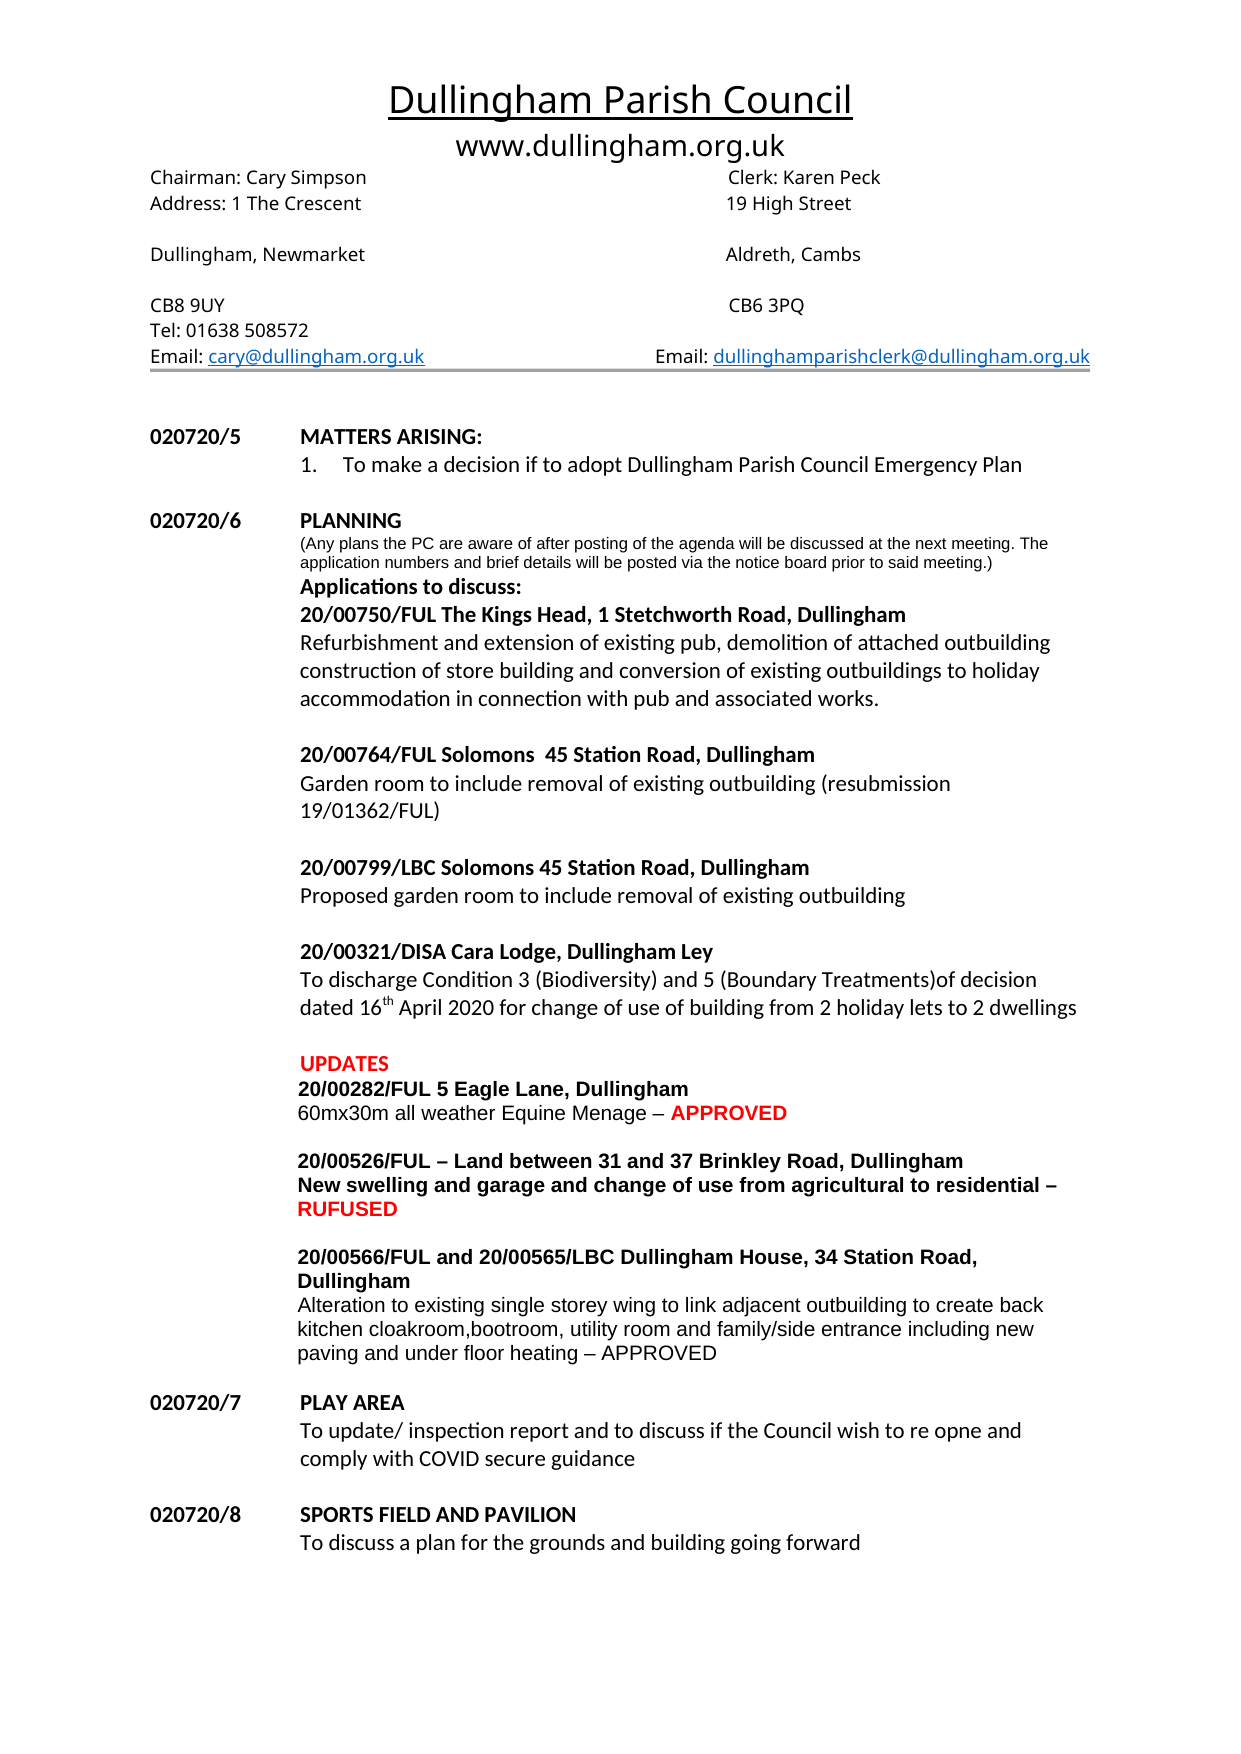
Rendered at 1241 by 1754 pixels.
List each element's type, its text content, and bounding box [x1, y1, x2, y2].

text Refurbishment and extension of existing pub, demolition of attached outbuilding construction of store building and conversion of existing outbuildings to holiday accommodation in connection with pub and associated works. [299, 628, 1090, 713]
text 20/00282/FUL 5 Eagle Lane, Dullingham [297, 1077, 1090, 1101]
text 20/00566/FUL and 20/00565/LBC Dullingham House, 34 Station Road, Dullingham [297, 1244, 1090, 1292]
text To update/ inspection report and to discuss if the Council wish to re opne and comply with COVID secure guidance [300, 1416, 1090, 1472]
text New swelling and garage and change of use from agricultural to residential – RUFUSED [297, 1173, 1090, 1221]
text (Any plans the PC are aware of after posting of the agenda will be discussed at the next meeting. The application numbers and brief details will be posted via the notice board prior to said meeting.) [300, 534, 1090, 572]
text Garden room to include removal of existing outbuilding (resubmission 19/01362/FUL) [299, 769, 1090, 825]
text 020720/5 MATTERS ARISING: [150, 422, 1090, 450]
text 20/00764/FUL Solomons 45 Station Road, Dullingham [299, 741, 1090, 769]
text Alteration to existing single storey wing to link adjacent outbuilding to create back kitchen cloakroom,bootroom, utility room and family/side entrance including new paving and under floor heating – APPROVED [297, 1292, 1090, 1364]
text 60mx30m all weather Equine Menage – APPROVED [297, 1101, 1090, 1125]
text 020720/7 PLAY AREA [76, 1388, 1090, 1416]
text Applications to discuss: [299, 572, 1090, 601]
text Proposed garden room to include removal of existing outbuilding [299, 881, 1090, 909]
text UPDATES [299, 1049, 1090, 1077]
text 20/00321/DISA Cara Lodge, Dullingham Ley [299, 937, 1090, 965]
text 20/00526/FUL – Land between 31 and 37 Brinkley Road, Dullingham [297, 1149, 1090, 1173]
text 20/00750/FUL The Kings Head, 1 Stetchworth Road, Dullingham [299, 601, 1090, 628]
text To discharge Condition 3 (Biodiversity) and 5 (Boundary Treatments)of decision dated 16th April 2020 for change of use of building from 2 holiday lets to 2 dwellings [299, 965, 1090, 1021]
text 020720/8 SPORTS FIELD AND PAVILION [76, 1500, 1090, 1528]
text 020720/6 PLANNING [150, 506, 1090, 534]
text 20/00799/LBC Solomons 45 Station Road, Dullingham [299, 853, 1090, 881]
text To discuss a plan for the grounds and building going forward [76, 1528, 1090, 1556]
list To make a decision if to adopt Dullingham Parish Council Emergency Plan [300, 450, 1090, 478]
